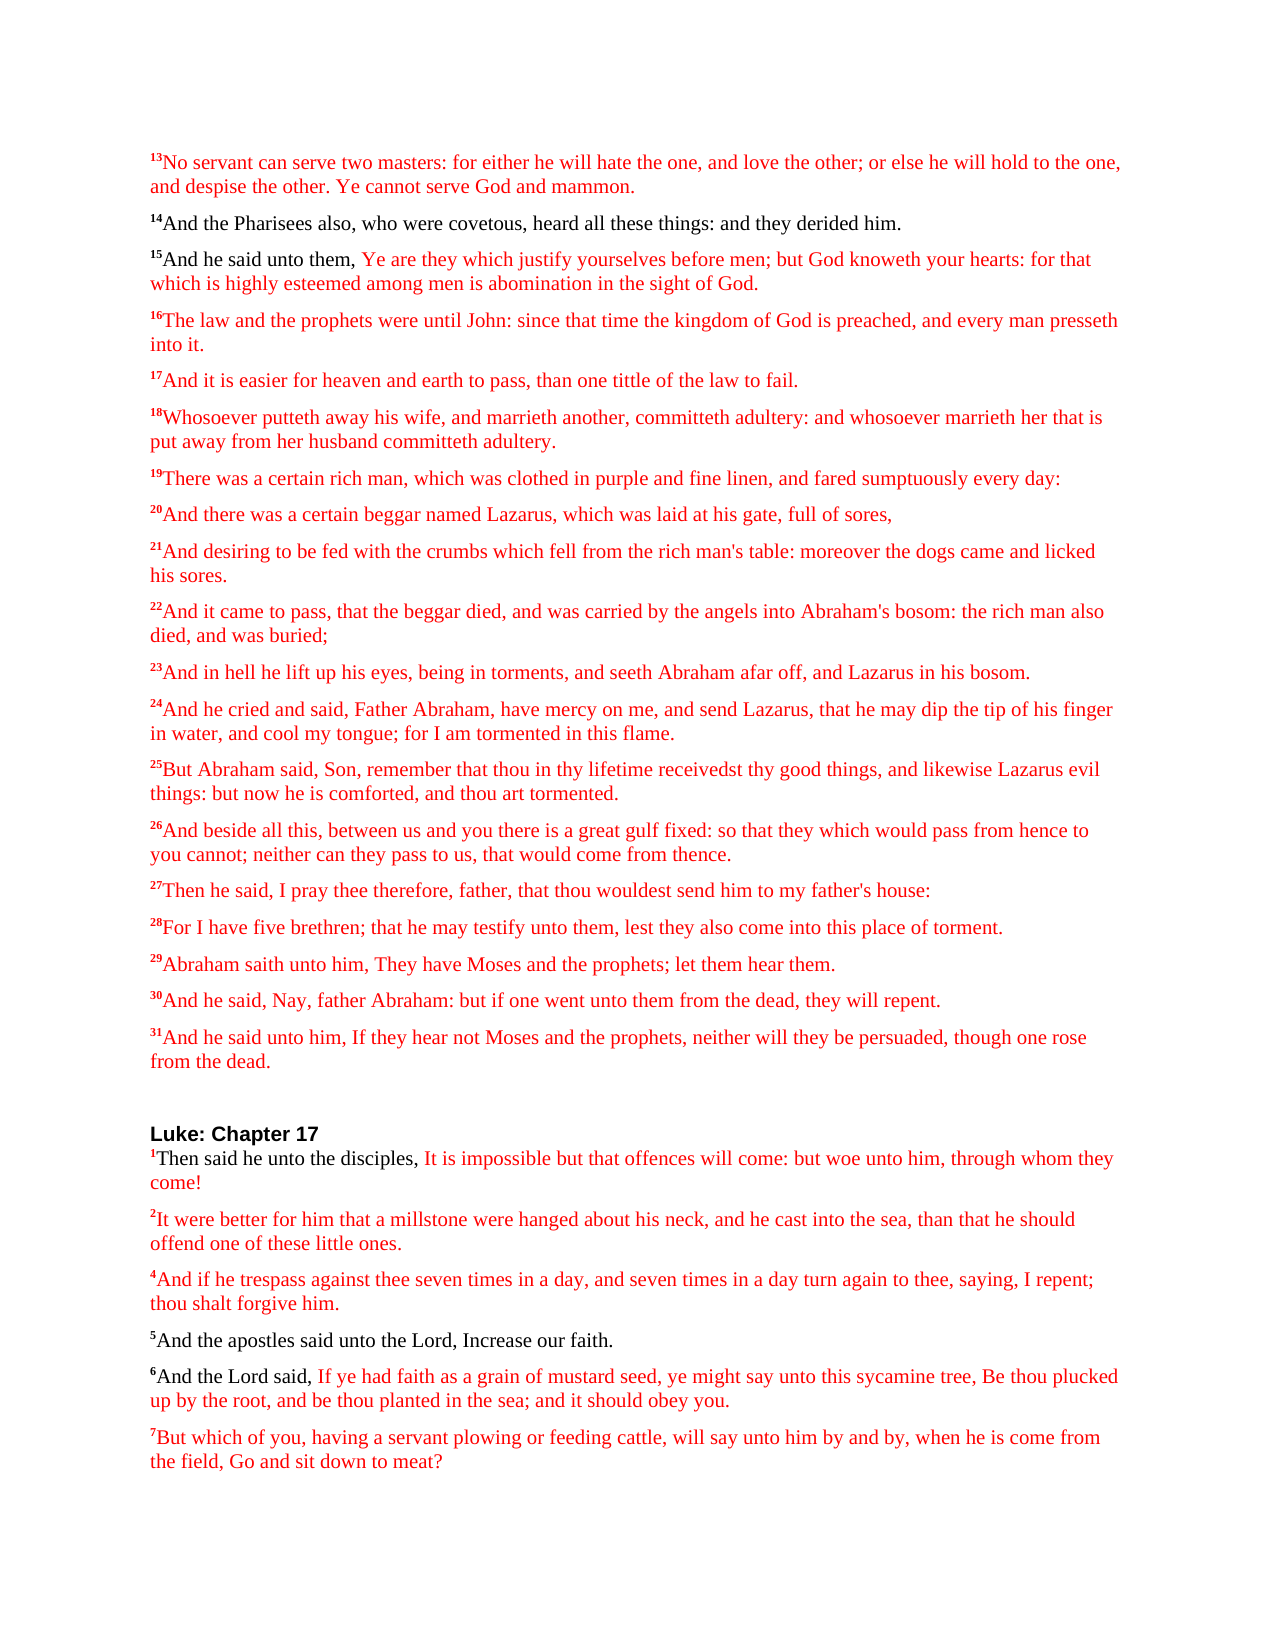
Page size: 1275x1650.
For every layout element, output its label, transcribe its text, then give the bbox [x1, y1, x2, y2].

text 26And beside all this, between us and you there is a great gulf fixed: so that they which would pass from hence to you cannot; neither can they pass to us, that would come from thence. [150, 818, 1125, 866]
text 7But which of you, having a servant plowing or feeding cattle, will say unto him by and by, when he is come from the field, Go and sit down to meat? [150, 1425, 1125, 1473]
text 27Then he said, I pray thee therefore, father, that thou wouldest send him to my father's house: [150, 878, 1125, 902]
text 1Then said he unto the disciples, It is impossible but that offences will come: but woe unto him, through whom they come! [150, 1146, 1125, 1194]
text 5And the apostles said unto the Lord, Increase our faith. [150, 1328, 1125, 1352]
text 23And in hell he lift up his eyes, being in torments, and seeth Abraham afar off, and Lazarus in his bosom. [150, 660, 1125, 684]
text 15And he said unto them, Ye are they which justify yourselves before men; but God knoweth your hearts: for that which is highly esteemed among men is abomination in the sight of God. [150, 247, 1125, 295]
text 21And desiring to be fed with the crumbs which fell from the rich man's table: moreover the dogs came and licked his sores. [150, 539, 1125, 587]
text 19There was a certain rich man, which was clothed in purple and fine linen, and fared sumptuously every day: [150, 466, 1125, 490]
text 2It were better for him that a millstone were hanged about his neck, and he cast into the sea, than that he should offend one of these little ones. [150, 1206, 1125, 1254]
text 29Abraham saith unto him, They have Moses and the prophets; let them hear them. [150, 952, 1125, 976]
text 24And he cried and said, Father Abraham, have mercy on me, and send Lazarus, that he may dip the tip of his finger in water, and cool my tongue; for I am tormented in this flame. [150, 697, 1125, 745]
text 6And the Lord said, If ye had faith as a grain of mustard seed, ye might say unto this sycamine tree, Be thou plucked up by the root, and be thou planted in the sea; and it should obey you. [150, 1364, 1125, 1412]
text 25But Abraham said, Son, remember that thou in thy lifetime receivedst thy good things, and likewise Lazarus evil things: but now he is comforted, and thou art tormented. [150, 757, 1125, 805]
text 16The law and the prophets were until John: since that time the kingdom of God is preached, and every man presseth into it. [150, 308, 1125, 356]
text 31And he said unto him, If they hear not Moses and the prophets, neither will they be persuaded, though one rose from the dead. [150, 1025, 1125, 1073]
text 17And it is easier for heaven and earth to pass, than one tittle of the law to fail. [150, 368, 1125, 392]
text 20And there was a certain beggar named Lazarus, which was laid at his gate, full of sores, [150, 502, 1125, 526]
text 14And the Pharisees also, who were covetous, heard all these things: and they derided him. [150, 211, 1125, 235]
text 28For I have five brethren; that he may testify unto them, lest they also come into this place of torment. [150, 915, 1125, 939]
text 4And if he trespass against thee seven times in a day, and seven times in a day turn again to thee, saying, I repent; thou shalt forgive him. [150, 1267, 1125, 1315]
text 22And it came to pass, that the beggar died, and was carried by the angels into Abraham's bosom: the rich man also died, and was buried; [150, 599, 1125, 647]
text 13No servant can serve two masters: for either he will hate the one, and love the other; or else he will hold to the one, and despise the other. Ye cannot serve God and mammon. [150, 150, 1125, 198]
text 30And he said, Nay, father Abraham: but if one went unto them from the dead, they will repent. [150, 988, 1125, 1012]
text Luke: Chapter 17 [150, 1122, 1125, 1146]
text 18Whosoever putteth away his wife, and marrieth another, committeth adultery: and whosoever marrieth her that is put away from her husband committeth adultery. [150, 405, 1125, 453]
